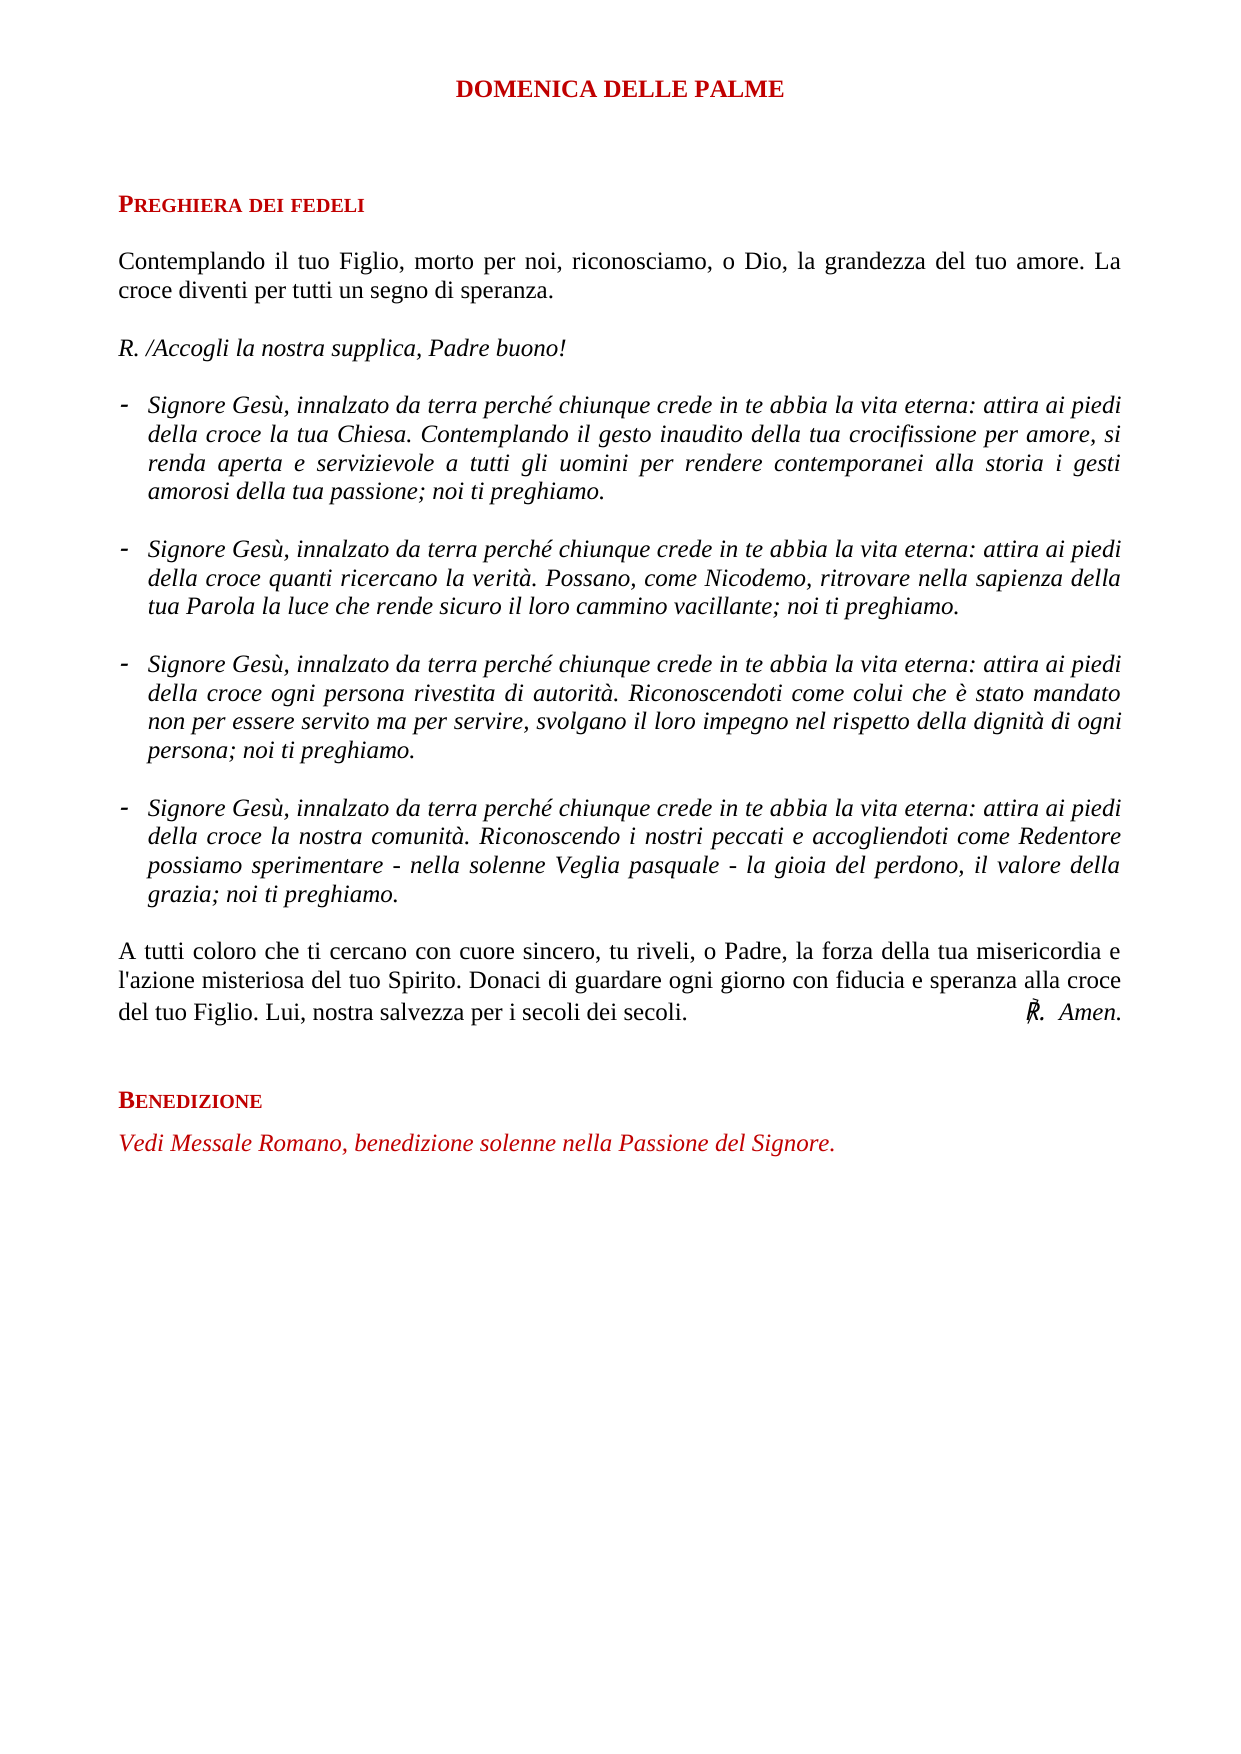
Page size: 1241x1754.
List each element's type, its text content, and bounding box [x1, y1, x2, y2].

text R. /Accogli la nostra supplica, Padre buono! [118, 333, 1122, 361]
list Signore Gesù, innalzato da terra perché chiunque crede in te abbia la vita eterna: attira ai piedi della croce ogni persona rivestita di autorità. Riconoscendoti come colui che è stato mandato non per essere servito ma per servire, svolgano il loro impegno nel rispetto della dignità di ogni persona; noi ti preghiamo. [118, 649, 1122, 764]
text Contemplando il tuo Figlio, morto per noi, riconosciamo, o Dio, la grandezza del tuo amore. La croce diventi per tutti un segno di speranza. [118, 246, 1122, 304]
text A tutti coloro che ti cercano con cuore sincero, tu riveli, o Padre, la forza della tua misericordia e l'azione misteriosa del tuo Spirito. Donaci di guardare ogni giorno con fiducia e speranza alla croce del tuo Figlio. Lui, nostra salvezza per i secoli dei secoli. ℟. Amen. [118, 936, 1122, 1028]
text Vedi Messale Romano, benedizione solenne nella Passione del Signore. [118, 1128, 1122, 1157]
list Signore Gesù, innalzato da terra perché chiunque crede in te abbia la vita eterna: attira ai piedi della croce la nostra comunità. Riconoscendo i nostri peccati e accogliendoti come Redentore possiamo sperimentare - nella solenne Veglia pasquale - la gioia del perdono, il valore della grazia; noi ti preghiamo. [118, 793, 1122, 908]
text Benedizione [118, 1085, 1122, 1114]
text DOMENICA DELLE PALME [118, 74, 1122, 103]
list Signore Gesù, innalzato da terra perché chiunque crede in te abbia la vita eterna: attira ai piedi della croce quanti ricercano la verità. Possano, come Nicodemo, ritrovare nella sapienza della tua Parola la luce che rende sicuro il loro cammino vacillante; noi ti preghiamo. [118, 534, 1122, 620]
list Signore Gesù, innalzato da terra perché chiunque crede in te abbia la vita eterna: attira ai piedi della croce la tua Chiesa. Contemplando il gesto inaudito della tua crocifissione per amore, si renda aperta e servizievole a tutti gli uomini per rendere contemporanei alla storia i gesti amorosi della tua passione; noi ti preghiamo. [118, 390, 1122, 505]
text Preghiera dei fedeli [118, 189, 1122, 218]
